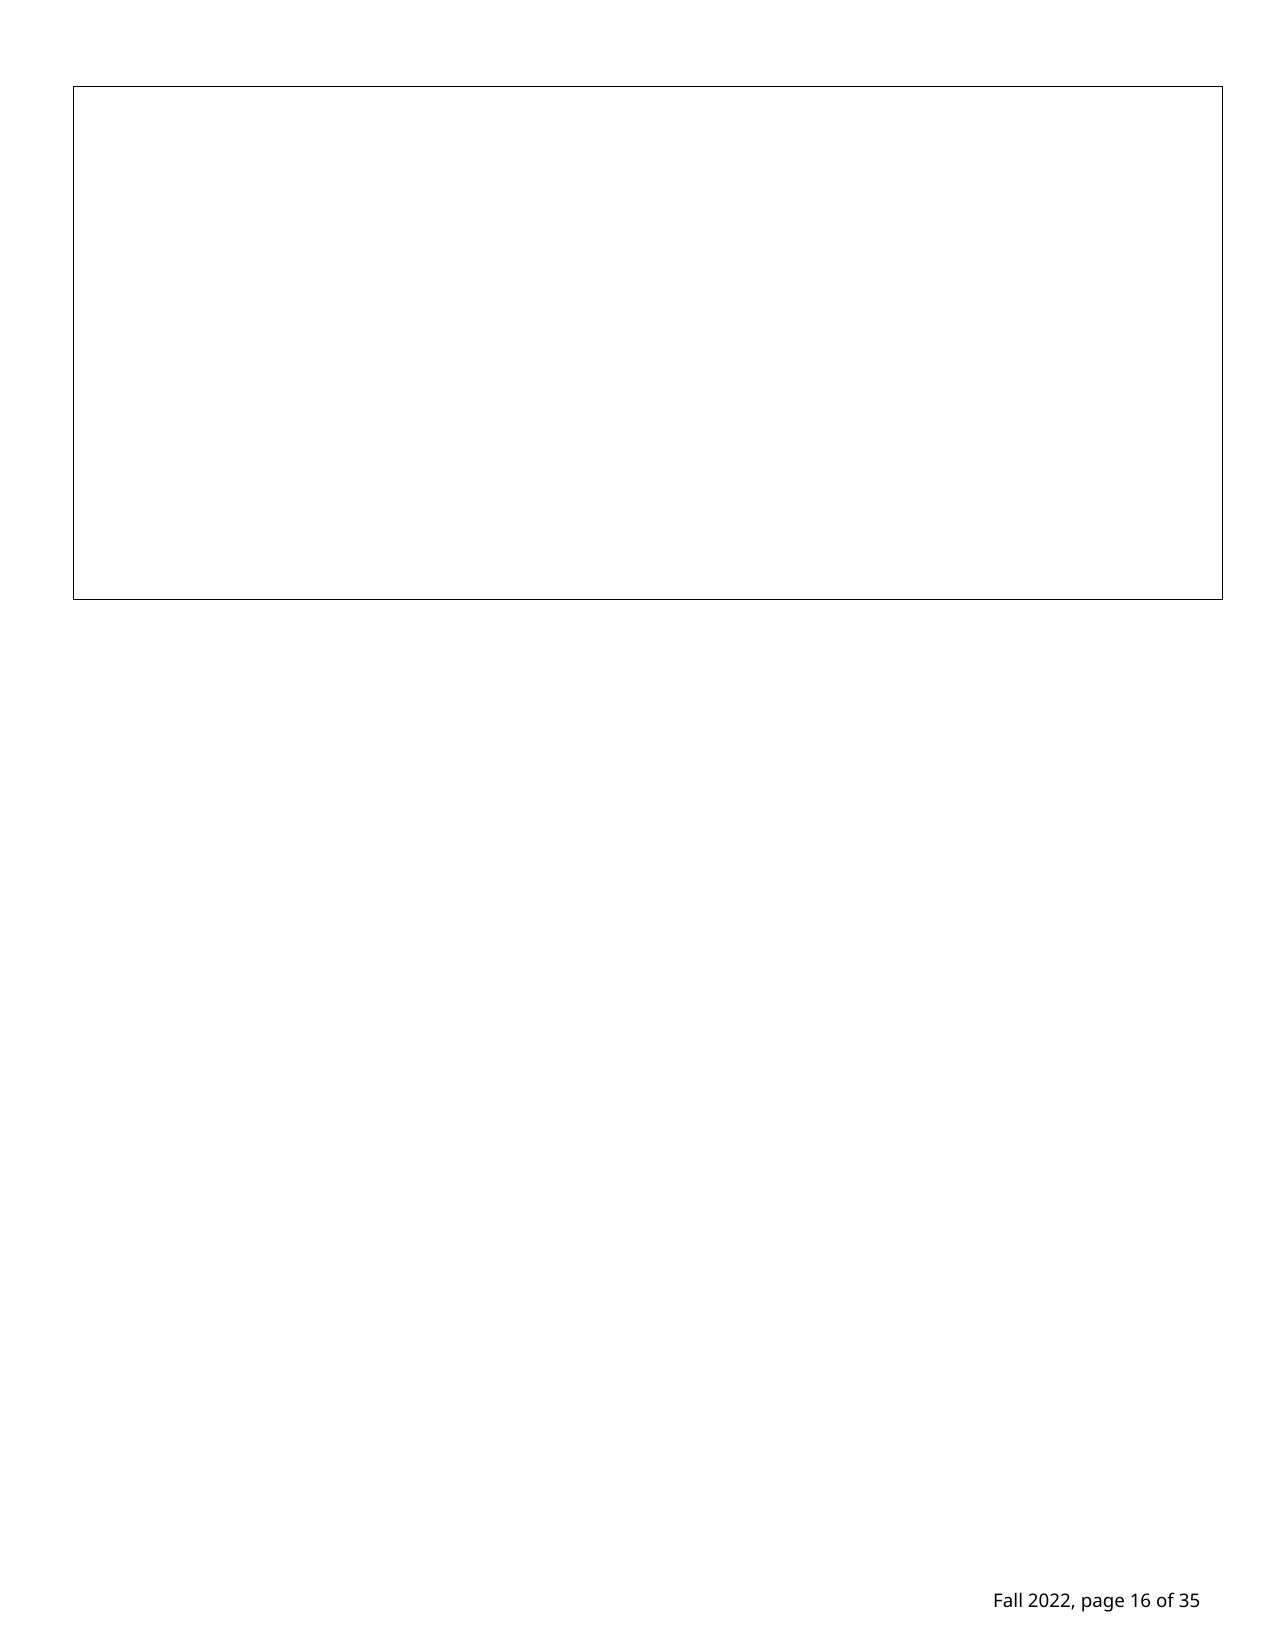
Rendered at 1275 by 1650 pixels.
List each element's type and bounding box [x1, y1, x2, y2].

table_cell [74, 87, 1222, 598]
